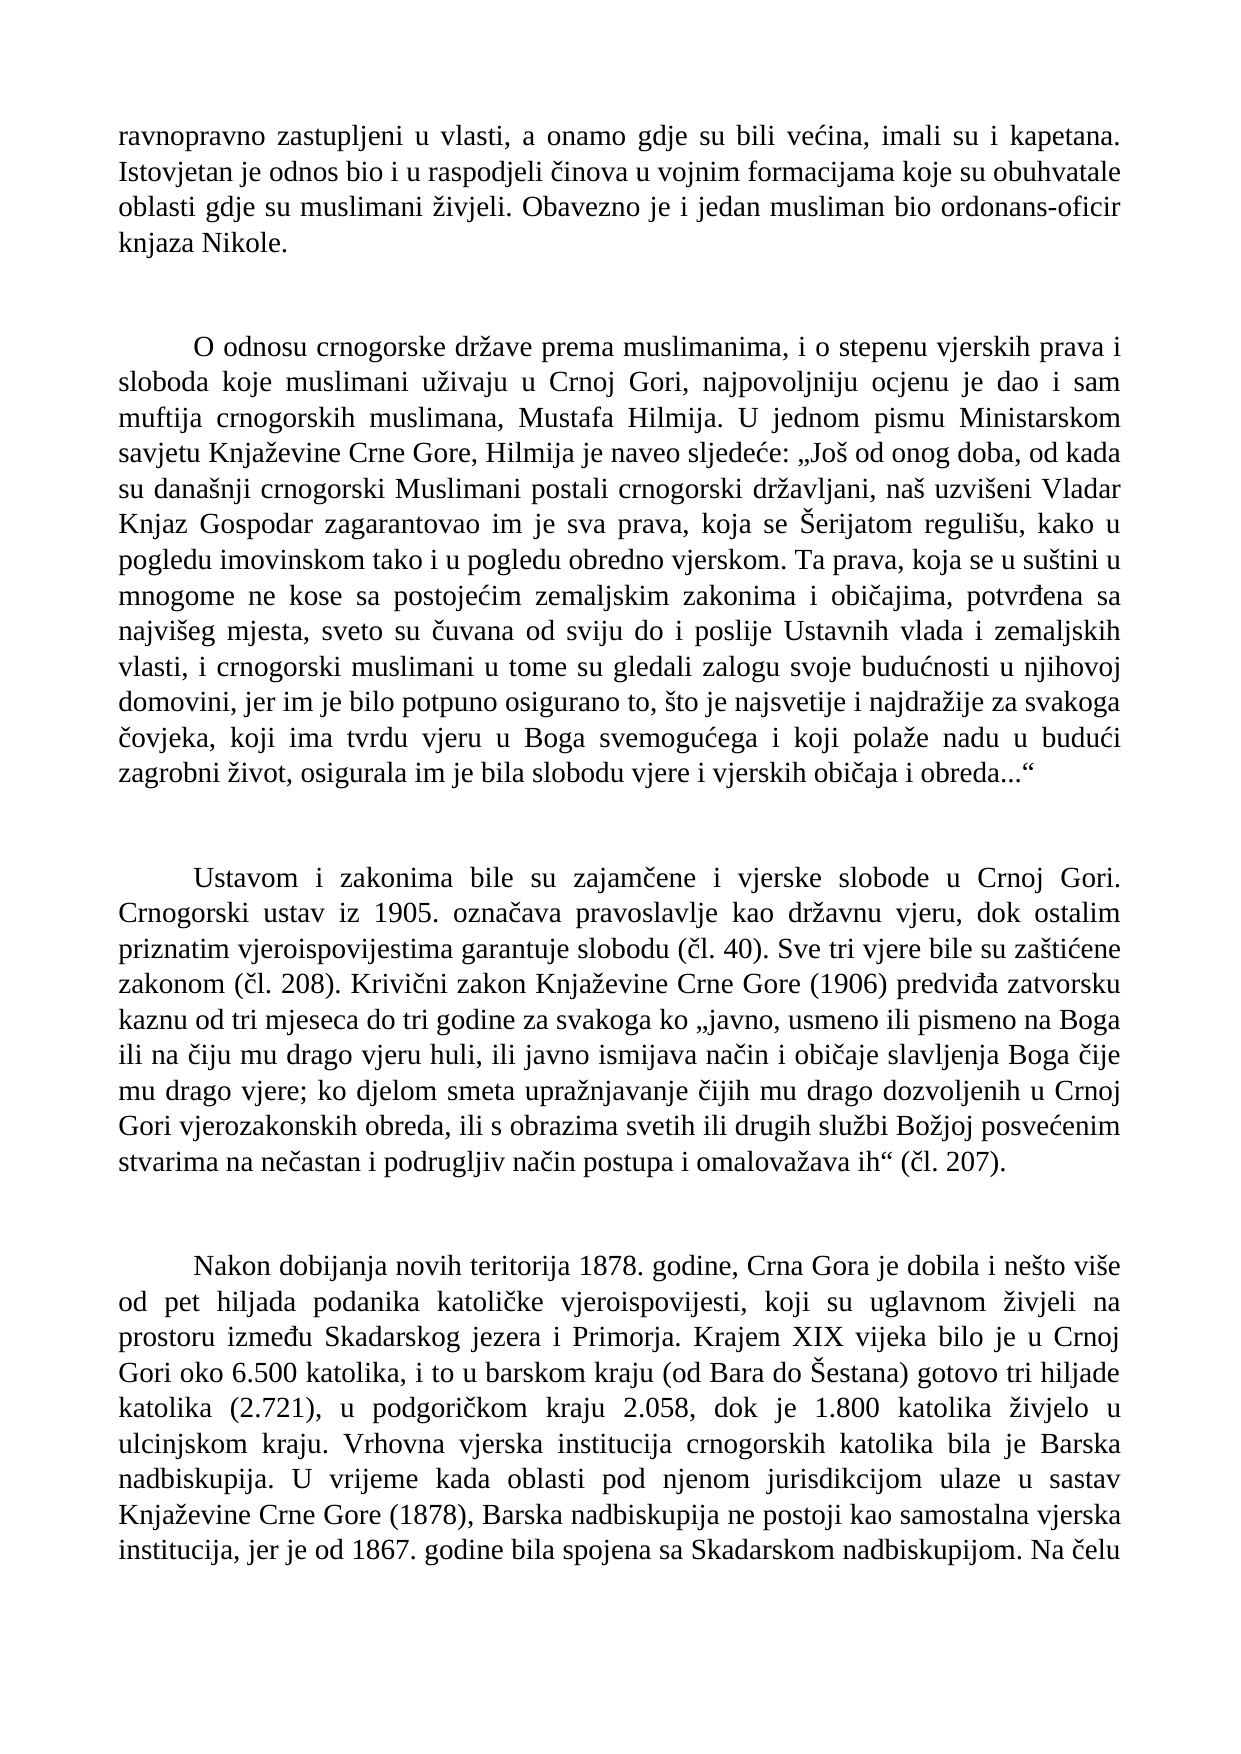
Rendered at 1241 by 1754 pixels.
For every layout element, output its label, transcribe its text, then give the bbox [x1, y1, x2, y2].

text O odnosu crnogorske države prema muslimanima, i o stepenu vjerskih prava i sloboda koje muslimani uživaju u Crnoj Gori, najpovoljniju ocjenu je dao i sam muftija crnogorskih muslimana, Mustafa Hilmija. U jednom pismu Ministarskom savjetu Knjaževine Crne Gore, Hilmija je naveo sljedeće: „Još od onog doba, od kada su današnji crnogorski Muslimani postali crnogorski državljani, naš uzvišeni Vladar Knjaz Gospodar zagarantovao im je sva prava, koja se Šerijatom regulišu, kako u pogledu imovinskom tako i u pogledu obredno vjerskom. Ta prava, koja se u suštini u mnogome ne kose sa postojećim zemaljskim zakonima i običajima, potvrđena sa najvišeg mjesta, sveto su čuvana od sviju do i poslije Ustavnih vlada i zemaljskih vlasti, i crnogorski muslimani u tome su gledali zalogu svoje budućnosti u njihovoj domovini, jer im je bilo potpuno osigurano to, što je najsvetije i najdražije za svakoga čovjeka, koji ima tvrdu vjeru u Boga svemogućega i koji polaže nadu u budući zagrobni život, osigurala im je bila slobodu vjere i vjerskih običaja i obreda...“ [118, 329, 1122, 789]
text Ustavom i zakonima bile su zajamčene i vjerske slobode u Crnoj Gori. Crnogorski ustav iz 1905. označava pravoslavlje kao državnu vjeru, dok ostalim priznatim vjeroispovijestima garantuje slobodu (čl. 40). Sve tri vjere bile su zaštićene zakonom (čl. 208). Krivični zakon Knjaževine Crne Gore (1906) predviđa zatvorsku kaznu od tri mjeseca do tri godine za svakoga ko „javno, usmeno ili pismeno na Boga ili na čiju mu drago vjeru huli, ili javno ismijava način i običaje slavljenja Boga čije mu drago vjere; ko djelom smeta upražnjavanje čijih mu drago dozvoljenih u Crnoj Gori vjerozakonskih obreda, ili s obrazima svetih ili drugih službi Božjoj posvećenim stvarima na nečastan i podrugljiv način postupa i omalovažava ih“ (čl. 207). [118, 860, 1122, 1177]
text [118, 118, 1122, 258]
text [118, 1248, 1122, 1566]
